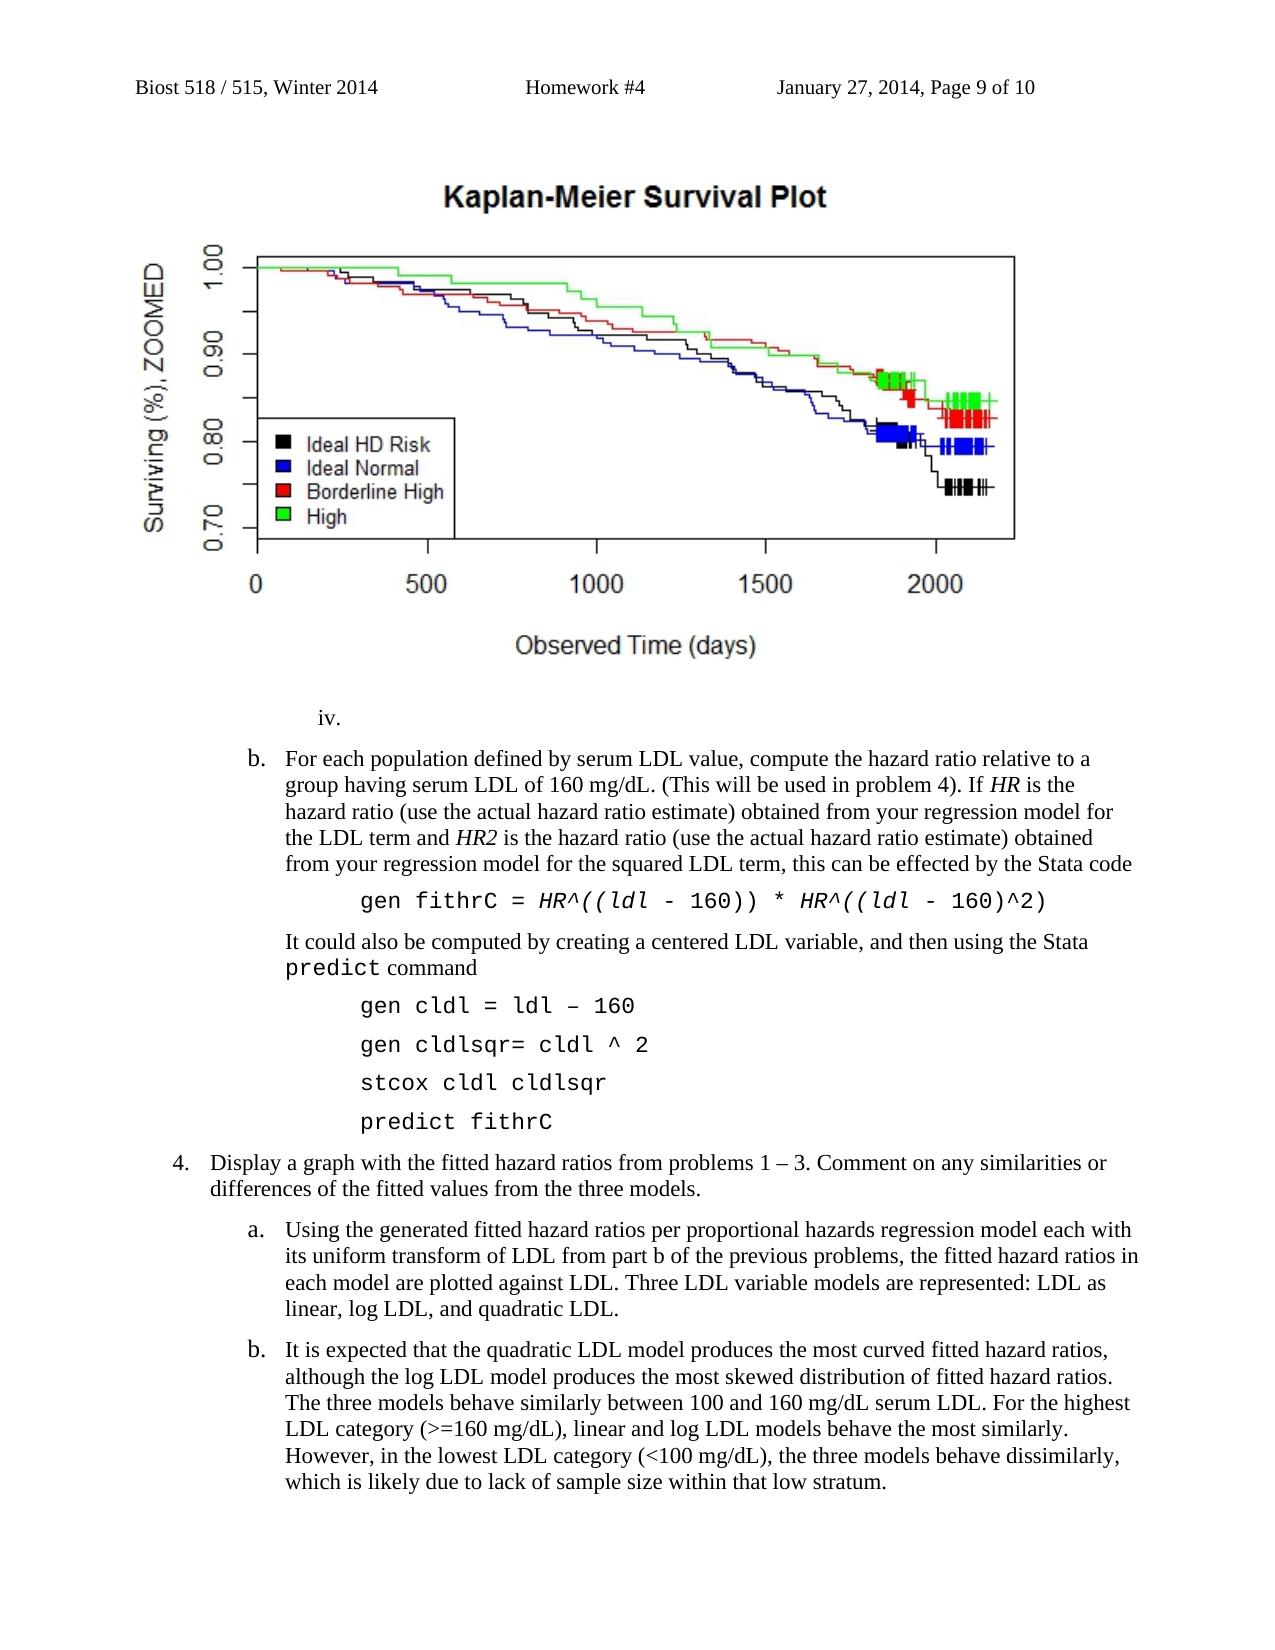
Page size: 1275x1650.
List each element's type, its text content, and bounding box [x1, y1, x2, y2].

text stcox cldl cldlsqr [285, 1072, 1140, 1098]
picture [135, 135, 1078, 692]
text gen cldl = ldl – 160 [135, 995, 1140, 1021]
text It could also be computed by creating a centered LDL variable, and then using the Stata predict command [285, 928, 1140, 982]
text gen cldlsqr= cldl ^ 2 [135, 1033, 1140, 1059]
list It is expected that the quadratic LDL model produces the most curved fitted hazard ratios, although the log LDL model produces the most skewed distribution of fitted hazard ratios. The three models behave similarly between 100 and 160 mg/dL serum LDL. For the highest LDL category (>=160 mg/dL), linear and log LDL models behave the most similarly. However, in the lowest LDL category (<100 mg/dL), the three models behave dissimilarly, which is likely due to lack of sample size within that low stratum. [247, 1334, 1140, 1494]
text predict fithrC [285, 1110, 1140, 1136]
list For each population defined by serum LDL value, compute the hazard ratio relative to a group having serum LDL of 160 mg/dL. (This will be used in problem 4). If HR is the hazard ratio (use the actual hazard ratio estimate) obtained from your regression model for the LDL term and HR2 is the hazard ratio (use the actual hazard ratio estimate) obtained from your regression model for the squared LDL term, this can be effected by the Stata code [247, 743, 1140, 877]
list Using the generated fitted hazard ratios per proportional hazards regression model each with its uniform transform of LDL from part b of the previous problems, the fitted hazard ratios in each model are plotted against LDL. Three LDL variable models are represented: LDL as linear, log LDL, and quadratic LDL. [247, 1214, 1140, 1322]
text gen fithrC = HR^((ldl - 160)) * HR^((ldl - 160)^2) [360, 889, 1140, 915]
list Display a graph with the fitted hazard ratios from problems 1 – 3. Comment on any similarities or differences of the fitted values from the three models. [172, 1148, 1140, 1201]
